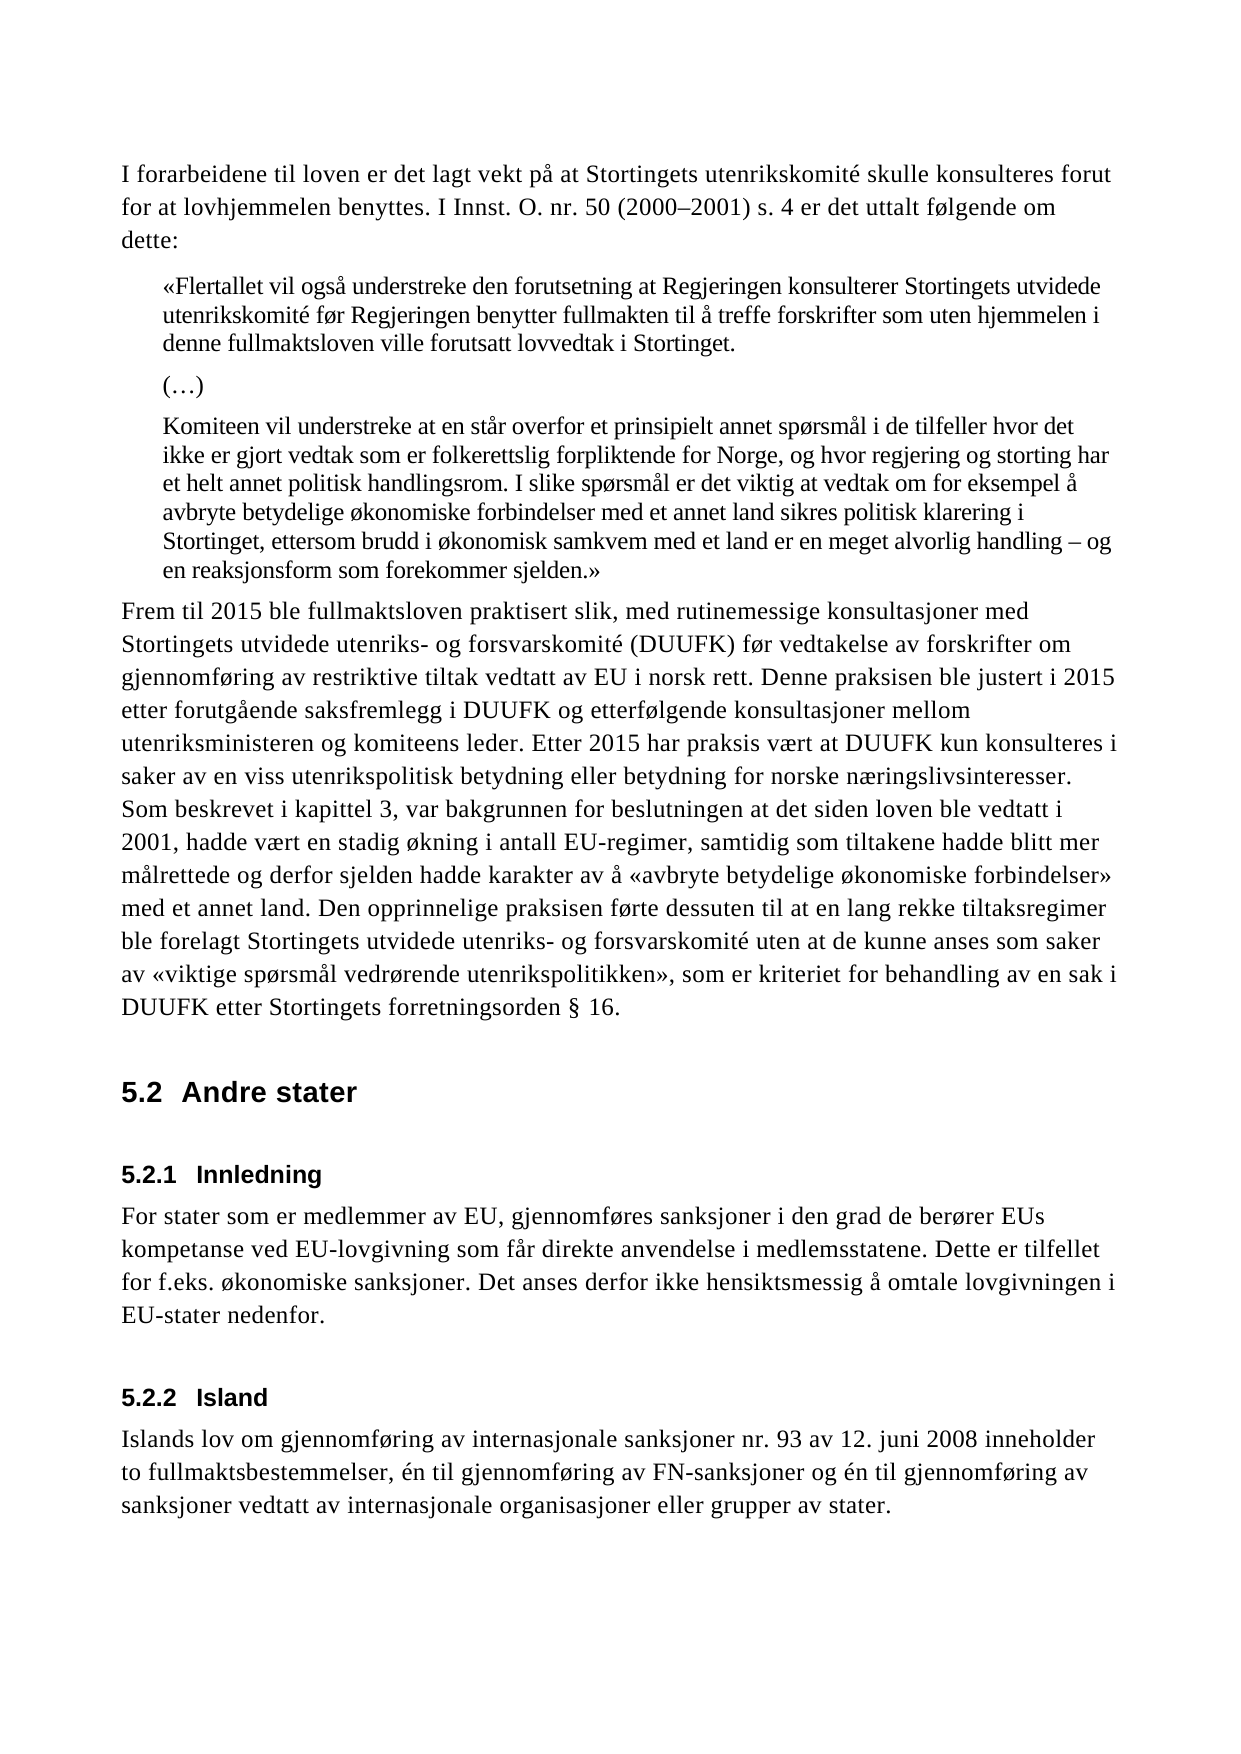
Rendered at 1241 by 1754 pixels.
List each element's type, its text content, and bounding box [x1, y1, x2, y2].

subtitle Innledning [121, 1160, 1119, 1188]
text For stater som er medlemmer av EU, gjennomføres sanksjoner i den grad de berører EUs kompetanse ved EU-lovgivning som får direkte anvendelse i medlemsstatene. Dette er tilfellet for f.eks. økonomiske sanksjoner. Det anses derfor ikke hensiktsmessig å omtale lovgivningen i EU-stater nedenfor. [121, 1201, 1119, 1329]
text Islands lov om gjennomføring av internasjonale sanksjoner nr. 93 av 12. juni 2008 inneholder to fullmaktsbestemmelser, én til gjennomføring av FN-sanksjoner og én til gjennomføring av sanksjoner vedtatt av internasjonale organisasjoner eller grupper av stater. [121, 1424, 1119, 1519]
text I forarbeidene til loven er det lagt vekt på at Stortingets utenrikskomité skulle konsulteres forut for at lovhjemmelen benyttes. I Innst. O. nr. 50 (2000–2001) s. 4 er det uttalt følgende om dette: [121, 159, 1119, 254]
subtitle Island [121, 1383, 1119, 1412]
text (…) [162, 370, 1119, 398]
text «Flertallet vil også understreke den forutsetning at Regjeringen konsulterer Stortingets utvidede utenrikskomité før Regjeringen benytter fullmakten til å treffe forskrifter som uten hjemmelen i denne fullmaktsloven ville forutsatt lovvedtak i Stortinget. [162, 271, 1119, 357]
text Komiteen vil understreke at en står overfor et prinsipielt annet spørsmål i de tilfeller hvor det ikke er gjort vedtak som er folkerettslig forpliktende for Norge, og hvor regjering og storting har et helt annet politisk handlingsrom. I slike spørsmål er det viktig at vedtak om for eksempel å avbryte betydelige økonomiske forbindelser med et annet land sikres politisk klarering i Stortinget, ettersom brudd i økonomisk samkvem med et land er en meget alvorlig handling – og en reaksjonsform som forekommer sjelden.» [162, 411, 1119, 583]
subtitle Andre stater [121, 1075, 1119, 1109]
text Frem til 2015 ble fullmaktsloven praktisert slik, med rutinemessige konsultasjoner med Stortingets utvidede utenriks- og forsvarskomité (DUUFK) før vedtakelse av forskrifter om gjennomføring av restriktive tiltak vedtatt av EU i norsk rett. Denne praksisen ble justert i 2015 etter forutgående saksfremlegg i DUUFK og etterfølgende konsultasjoner mellom utenriksministeren og komiteens leder. Etter 2015 har praksis vært at DUUFK kun konsulteres i saker av en viss utenrikspolitisk betydning eller betydning for norske næringslivsinteresser. Som beskrevet i kapittel 3, var bakgrunnen for beslutningen at det siden loven ble vedtatt i 2001, hadde vært en stadig økning i antall EU-regimer, samtidig som tiltakene hadde blitt mer målrettede og derfor sjelden hadde karakter av å «avbryte betydelige økonomiske forbindelser» med et annet land. Den opprinnelige praksisen førte dessuten til at en lang rekke tiltaksregimer ble forelagt Stortingets utvidede utenriks- og forsvarskomité uten at de kunne anses som saker av «viktige spørsmål vedrørende utenrikspolitikken», som er kriteriet for behandling av en sak i DUUFK etter Stortingets forretningsorden § 16. [121, 596, 1119, 1021]
